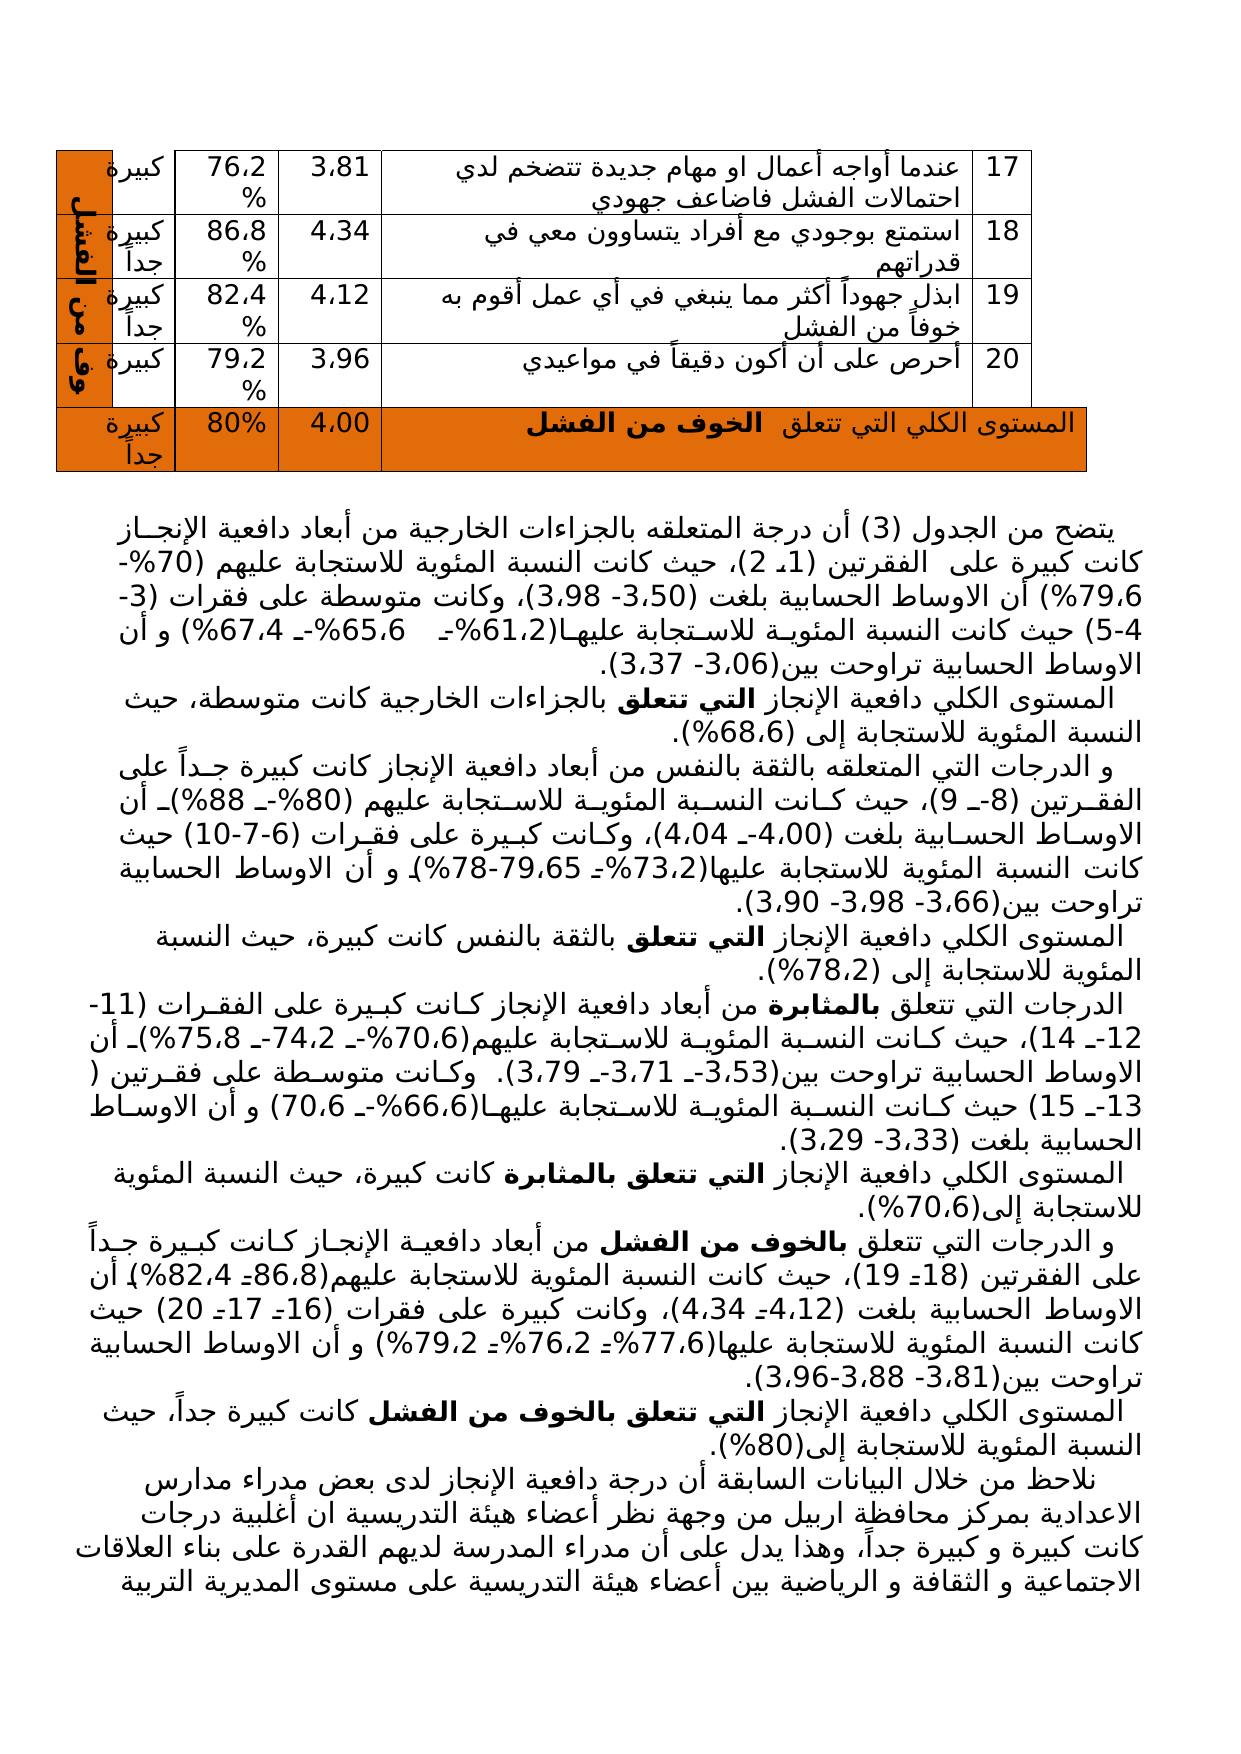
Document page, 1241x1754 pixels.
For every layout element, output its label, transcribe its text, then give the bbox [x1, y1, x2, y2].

table_cell 82،4% [176, 279, 278, 342]
text المستوى الكلي دافعية الإنجاز التي تتعلق بالجزاءات الخارجية كانت متوسطة، حيث النسبة المئوية للاستجابة إلى (68،6%). [118, 681, 1143, 749]
table_cell كبيرة جداً [57, 215, 112, 278]
table_cell 3،96 [279, 344, 381, 407]
text المستوى الكلي دافعية الإنجاز التي تتعلق بالخوف من الفشل كانت كبيرة جداً، حيث النسبة المئوية للاستجابة إلى(80%). [44, 1394, 1143, 1462]
table_cell 76،2% [176, 151, 278, 214]
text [74, 1462, 1143, 1598]
table_cell 18 [973, 215, 1031, 278]
table_cell كبيرة [113, 344, 174, 407]
table_cell أحرص على أن أكون دقيقاً في مواعيدي [382, 344, 972, 407]
table_cell 19 [973, 279, 1031, 342]
table_cell 4،00 [279, 408, 381, 471]
table_cell ابذل جهوداً أكثر مما ينبغي في أي عمل أقوم به خوفاً من الفشل [382, 279, 972, 342]
table_cell 20 [973, 344, 1031, 407]
text و الدرجات التي المتعلقه بالثقة بالنفس من أبعاد دافعية الإنجاز كانت كبيرة جداً على الفقرتين (8- 9)، حيث كانت النسبة المئوية للاستجابة عليهم (80%- 88%) أن الاوساط الحسابية بلغت (4،00- 4،04)، وكانت كبيرة على فقرات (6-7-10) حيث كانت النسبة المئوية للاستجابة عليها(73،2%- 79،65-78%) و أن الاوساط الحسابية تراوحت بين(3،66- 3،98- 3،90). [118, 749, 1143, 919]
table_cell استمتع بوجودي مع أفراد يتساوون معي في قدراتهم [382, 215, 972, 278]
table_cell كبيرة جداً [57, 408, 174, 471]
text المستوى الكلي دافعية الإنجاز التي تتعلق بالثقة بالنفس كانت كبيرة، حيث النسبة المئوية للاستجابة إلى (78،2%). [103, 919, 1143, 987]
text المستوى الكلي دافعية الإنجاز التي تتعلق بالمثابرة كانت كبيرة، حيث النسبة المئوية للاستجابة إلى(70،6%). [29, 1157, 1143, 1225]
table_cell كبيرة [57, 344, 112, 407]
table_cell عندما أواجه أعمال او مهام جديدة تتضخم لدي احتمالات الفشل فاضاعف جهودي [382, 151, 972, 214]
table_cell كبيرة [57, 151, 112, 214]
text يتضح من الجدول (3) أن درجة المتعلقه بالجزاءات الخارجية من أبعاد دافعية الإنجاز كانت كبيرة على الفقرتين (1، 2)، حيث كانت النسبة المئوية للاستجابة عليهم (70%- 79،6%) أن الاوساط الحسابية بلغت (3،50- 3،98)، وكانت متوسطة على فقرات (3-4-5) حيث كانت النسبة المئوية للاستجابة عليها(61،2%- 65،6%- 67،4%) و أن الاوساط الحسابية تراوحت بين(3،06- 3،37). [118, 512, 1143, 681]
table_cell كبيرة جداً [113, 215, 174, 278]
table_cell المستوى الكلي التي تتعلق الخوف من الفشل [382, 408, 1086, 471]
text و الدرجات التي تتعلق بالخوف من الفشل من أبعاد دافعية الإنجاز كانت كبيرة جداً على الفقرتين (18- 19)، حيث كانت النسبة المئوية للاستجابة عليهم(86،8- 82،4%) أن الاوساط الحسابية بلغت (4،12- 4،34)، وكانت كبيرة على فقرات (16- 17- 20) حيث كانت النسبة المئوية للاستجابة عليها(77،6%- 76،2%- 79،2%) و أن الاوساط الحسابية تراوحت بين(3،81- 3،88-3،96). [88, 1225, 1143, 1394]
table_cell كبيرة جداً [57, 279, 112, 342]
text الدرجات التي تتعلق بالمثابرة من أبعاد دافعية الإنجاز كانت كبيرة على الفقرات (11- 12- 14)، حيث كانت النسبة المئوية للاستجابة عليهم(70،6%- 74،2- 75،8%) أن الاوساط الحسابية تراوحت بين(3،53- 3،71- 3،79). وكانت متوسطة على فقرتين (13- 15) حيث كانت النسبة المئوية للاستجابة عليها(66،6%- 70،6) و أن الاوساط الحسابية بلغت (3،33- 3،29). [88, 987, 1143, 1157]
table_cell 4،34 [279, 215, 381, 278]
table_cell 3،81 [279, 150, 382, 214]
table_cell كبيرة [113, 150, 174, 214]
table_cell 17 [973, 151, 1031, 214]
table_cell 86،8% [176, 215, 278, 278]
table_cell كبيرة جداً [113, 279, 174, 342]
table_cell 4،12 [279, 279, 381, 342]
table_cell 79،2% [176, 344, 278, 407]
table_cell 80% [176, 408, 278, 471]
